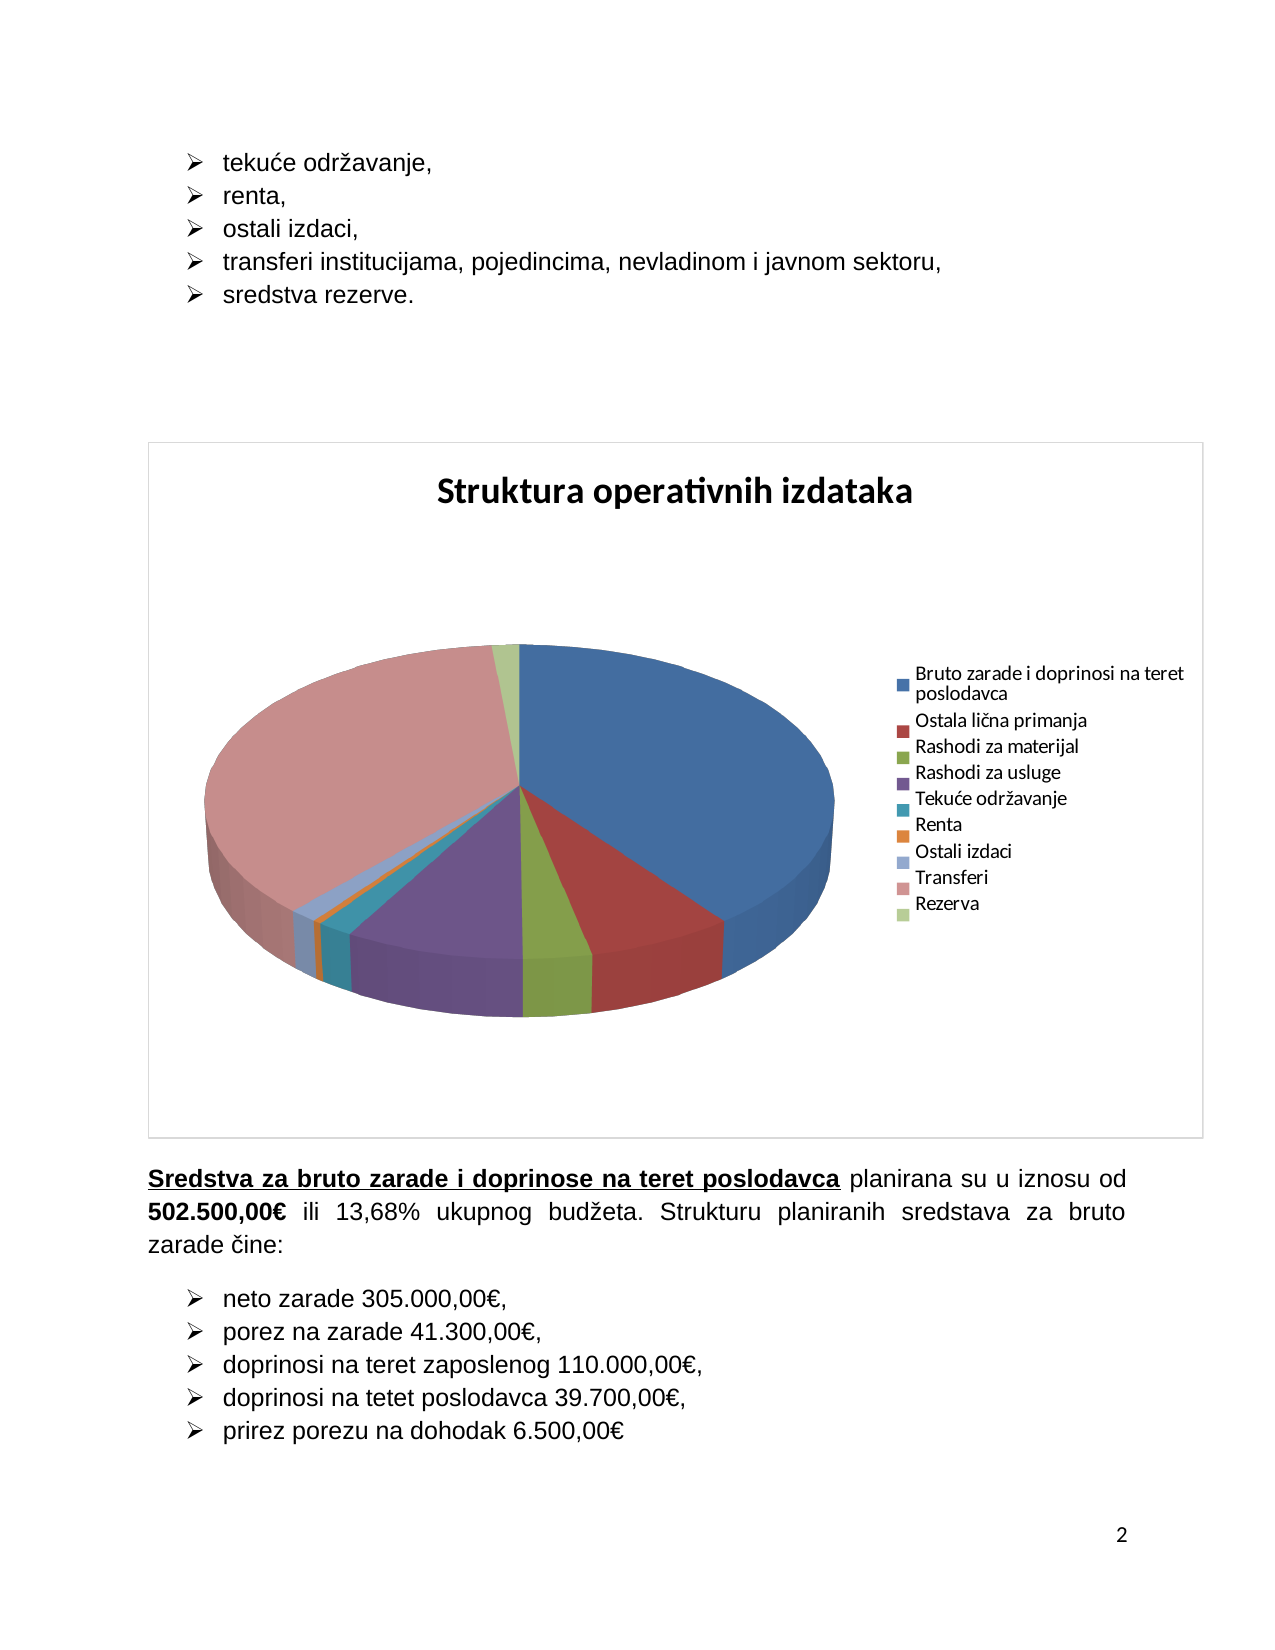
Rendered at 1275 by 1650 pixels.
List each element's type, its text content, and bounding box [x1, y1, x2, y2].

list porez na zarade 41.300,00€, [185, 1317, 1127, 1346]
list prirez porezu na dohodak 6.500,00€ [185, 1416, 1127, 1445]
list neto zarade 305.000,00€, [185, 1283, 1127, 1312]
list doprinosi na tetet poslodavca 39.700,00€, [185, 1383, 1127, 1412]
text Sredstva za bruto zarade i doprinose na teret poslodavca planirana su u iznosu od 502.500,00€ ili 13,68% ukupnog budžeta. Strukturu planiranih sredstava za bruto zarade čine: [148, 1164, 1127, 1258]
list tekuće održavanje, [185, 148, 1127, 176]
list doprinosi na teret zaposlenog 110.000,00€, [185, 1350, 1127, 1379]
list renta, [185, 181, 1127, 209]
list ostali izdaci, [185, 214, 1127, 243]
list transferi institucijama, pojedincima, nevladinom i javnom sektoru, [185, 247, 1127, 276]
list sredstva rezerve. [185, 280, 1127, 309]
